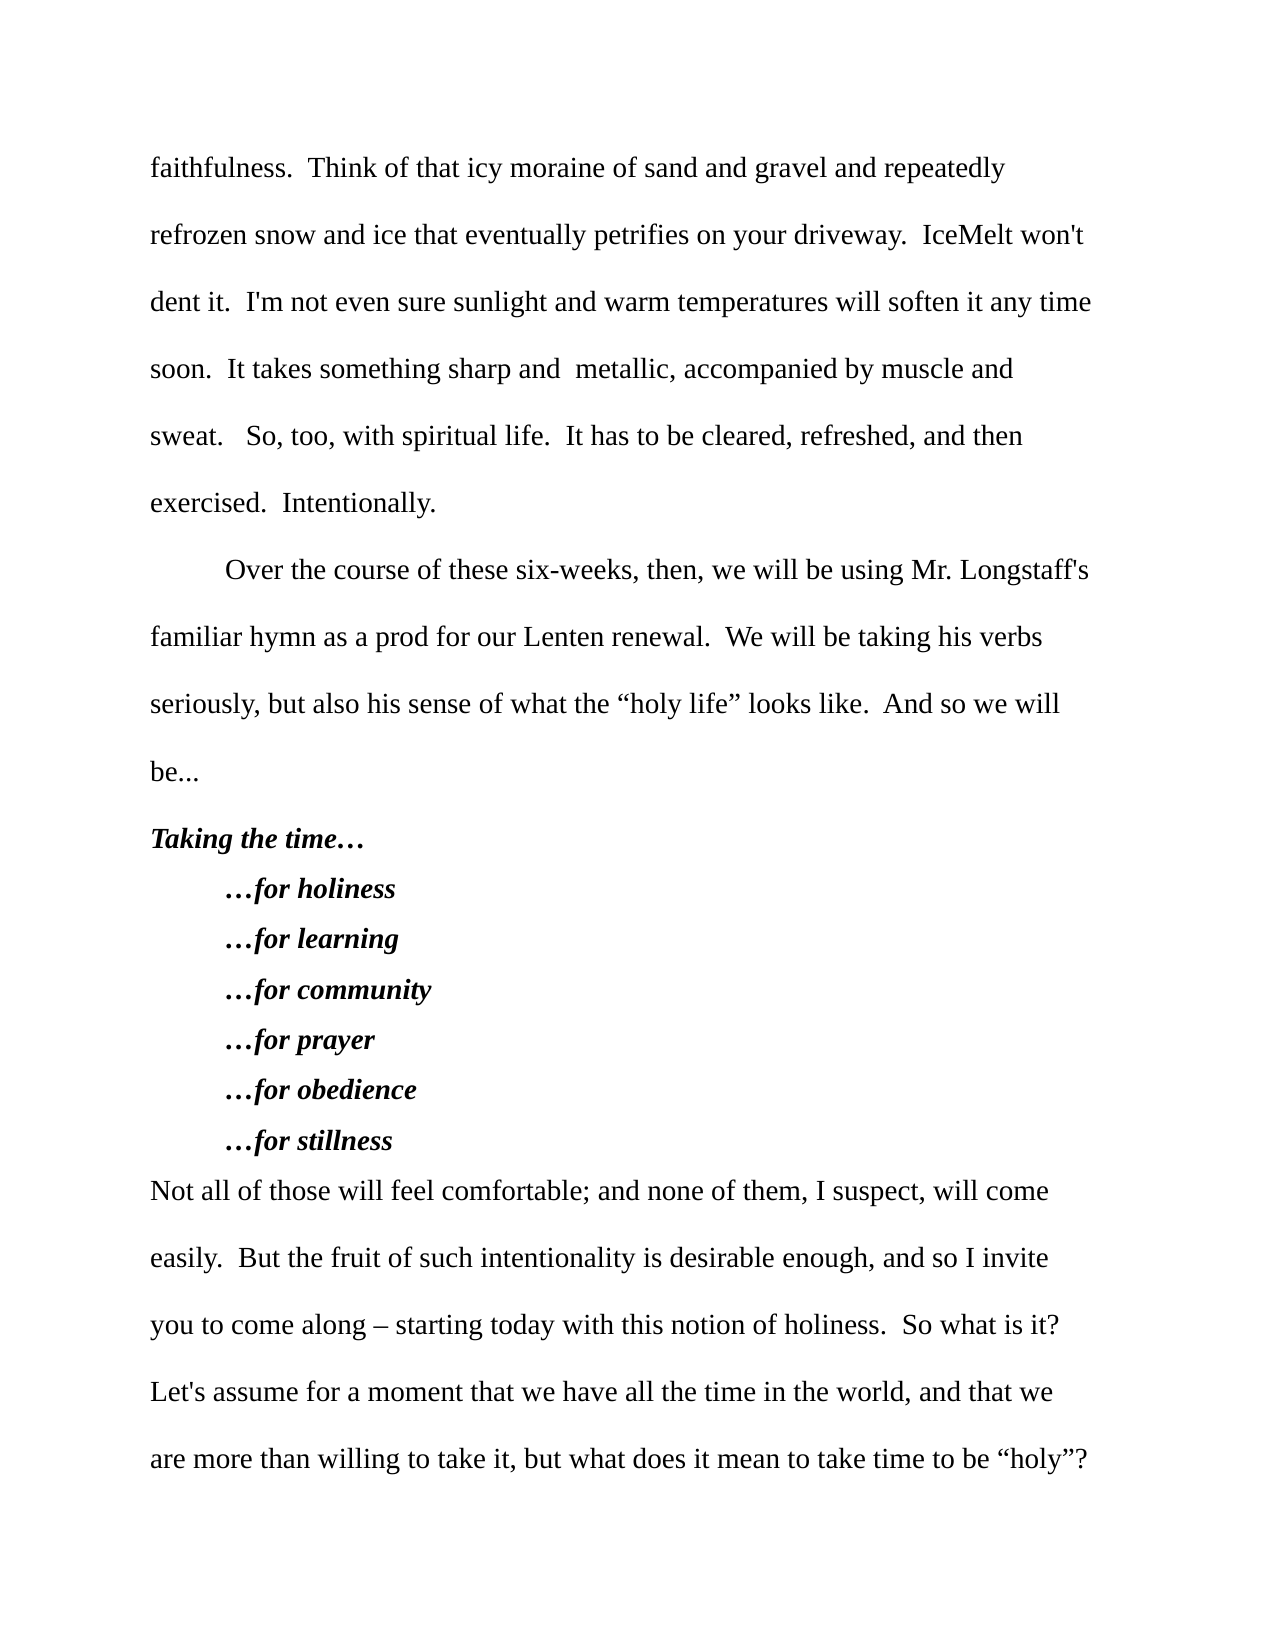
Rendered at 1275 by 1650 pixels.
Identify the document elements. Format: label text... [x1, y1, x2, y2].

text …for stillness [150, 1123, 1094, 1156]
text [150, 150, 1094, 519]
text …for obedience [150, 1072, 1125, 1106]
text …for learning [150, 921, 1125, 955]
text …for community [150, 972, 1125, 1005]
text …for holiness [150, 871, 1125, 905]
text …for prayer [150, 1022, 1125, 1056]
text Taking the time… [150, 821, 1125, 854]
text Over the course of these six-weeks, then, we will be using Mr. Longstaff's familiar hymn as a prod for our Lenten renewal. We will be taking his verbs seriously, but also his sense of what the “holy life” looks like. And so we will be... [150, 552, 1094, 787]
text Not all of those will feel comfortable; and none of them, I suspect, will come easily. But the fruit of such intentionality is desirable enough, and so I invite you to come along – starting today with this notion of holiness. So what is it? Let's assume for a moment that we have all the time in the world, and that we are more than willing to take it, but what does it mean to take time to be “holy”? [150, 1173, 1094, 1475]
